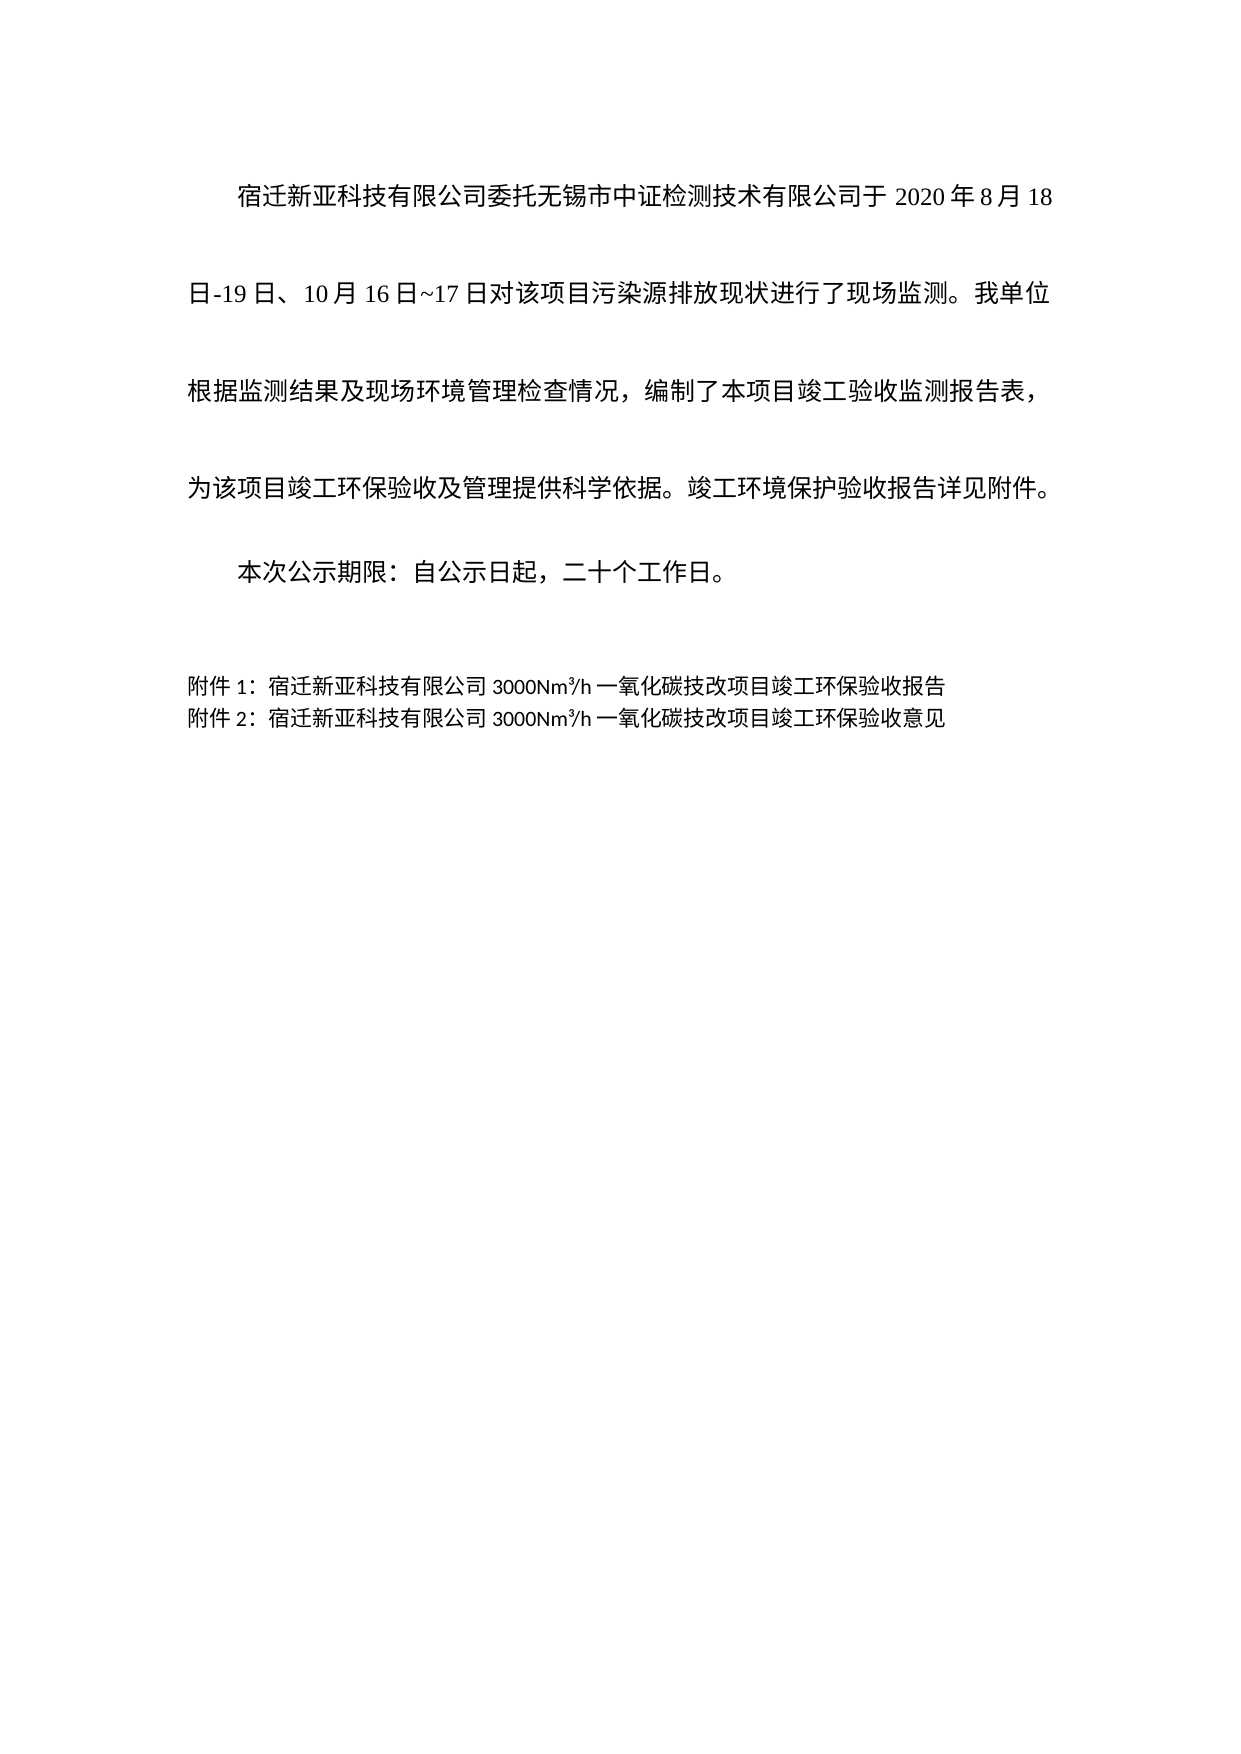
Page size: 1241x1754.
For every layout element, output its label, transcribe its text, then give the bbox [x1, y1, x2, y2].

text 本次公示期限：自公示日起，二十个工作日。 [187, 538, 1053, 603]
text 附件1：宿迁新亚科技有限公司3000Nm³/h一氧化碳技改项目竣工环保验收报告 [187, 668, 1053, 701]
text 宿迁新亚科技有限公司委托无锡市中证检测技术有限公司于2020年8月18日-19日、10月16日~17日对该项目污染源排放现状进行了现场监测。我单位根据监测结果及现场环境管理检查情况，编制了本项目竣工验收监测报告表，为该项目竣工环保验收及管理提供科学依据。竣工环境保护验收报告详见附件。 [187, 162, 1053, 519]
text 附件2：宿迁新亚科技有限公司3000Nm³/h一氧化碳技改项目竣工环保验收意见 [187, 701, 1053, 733]
